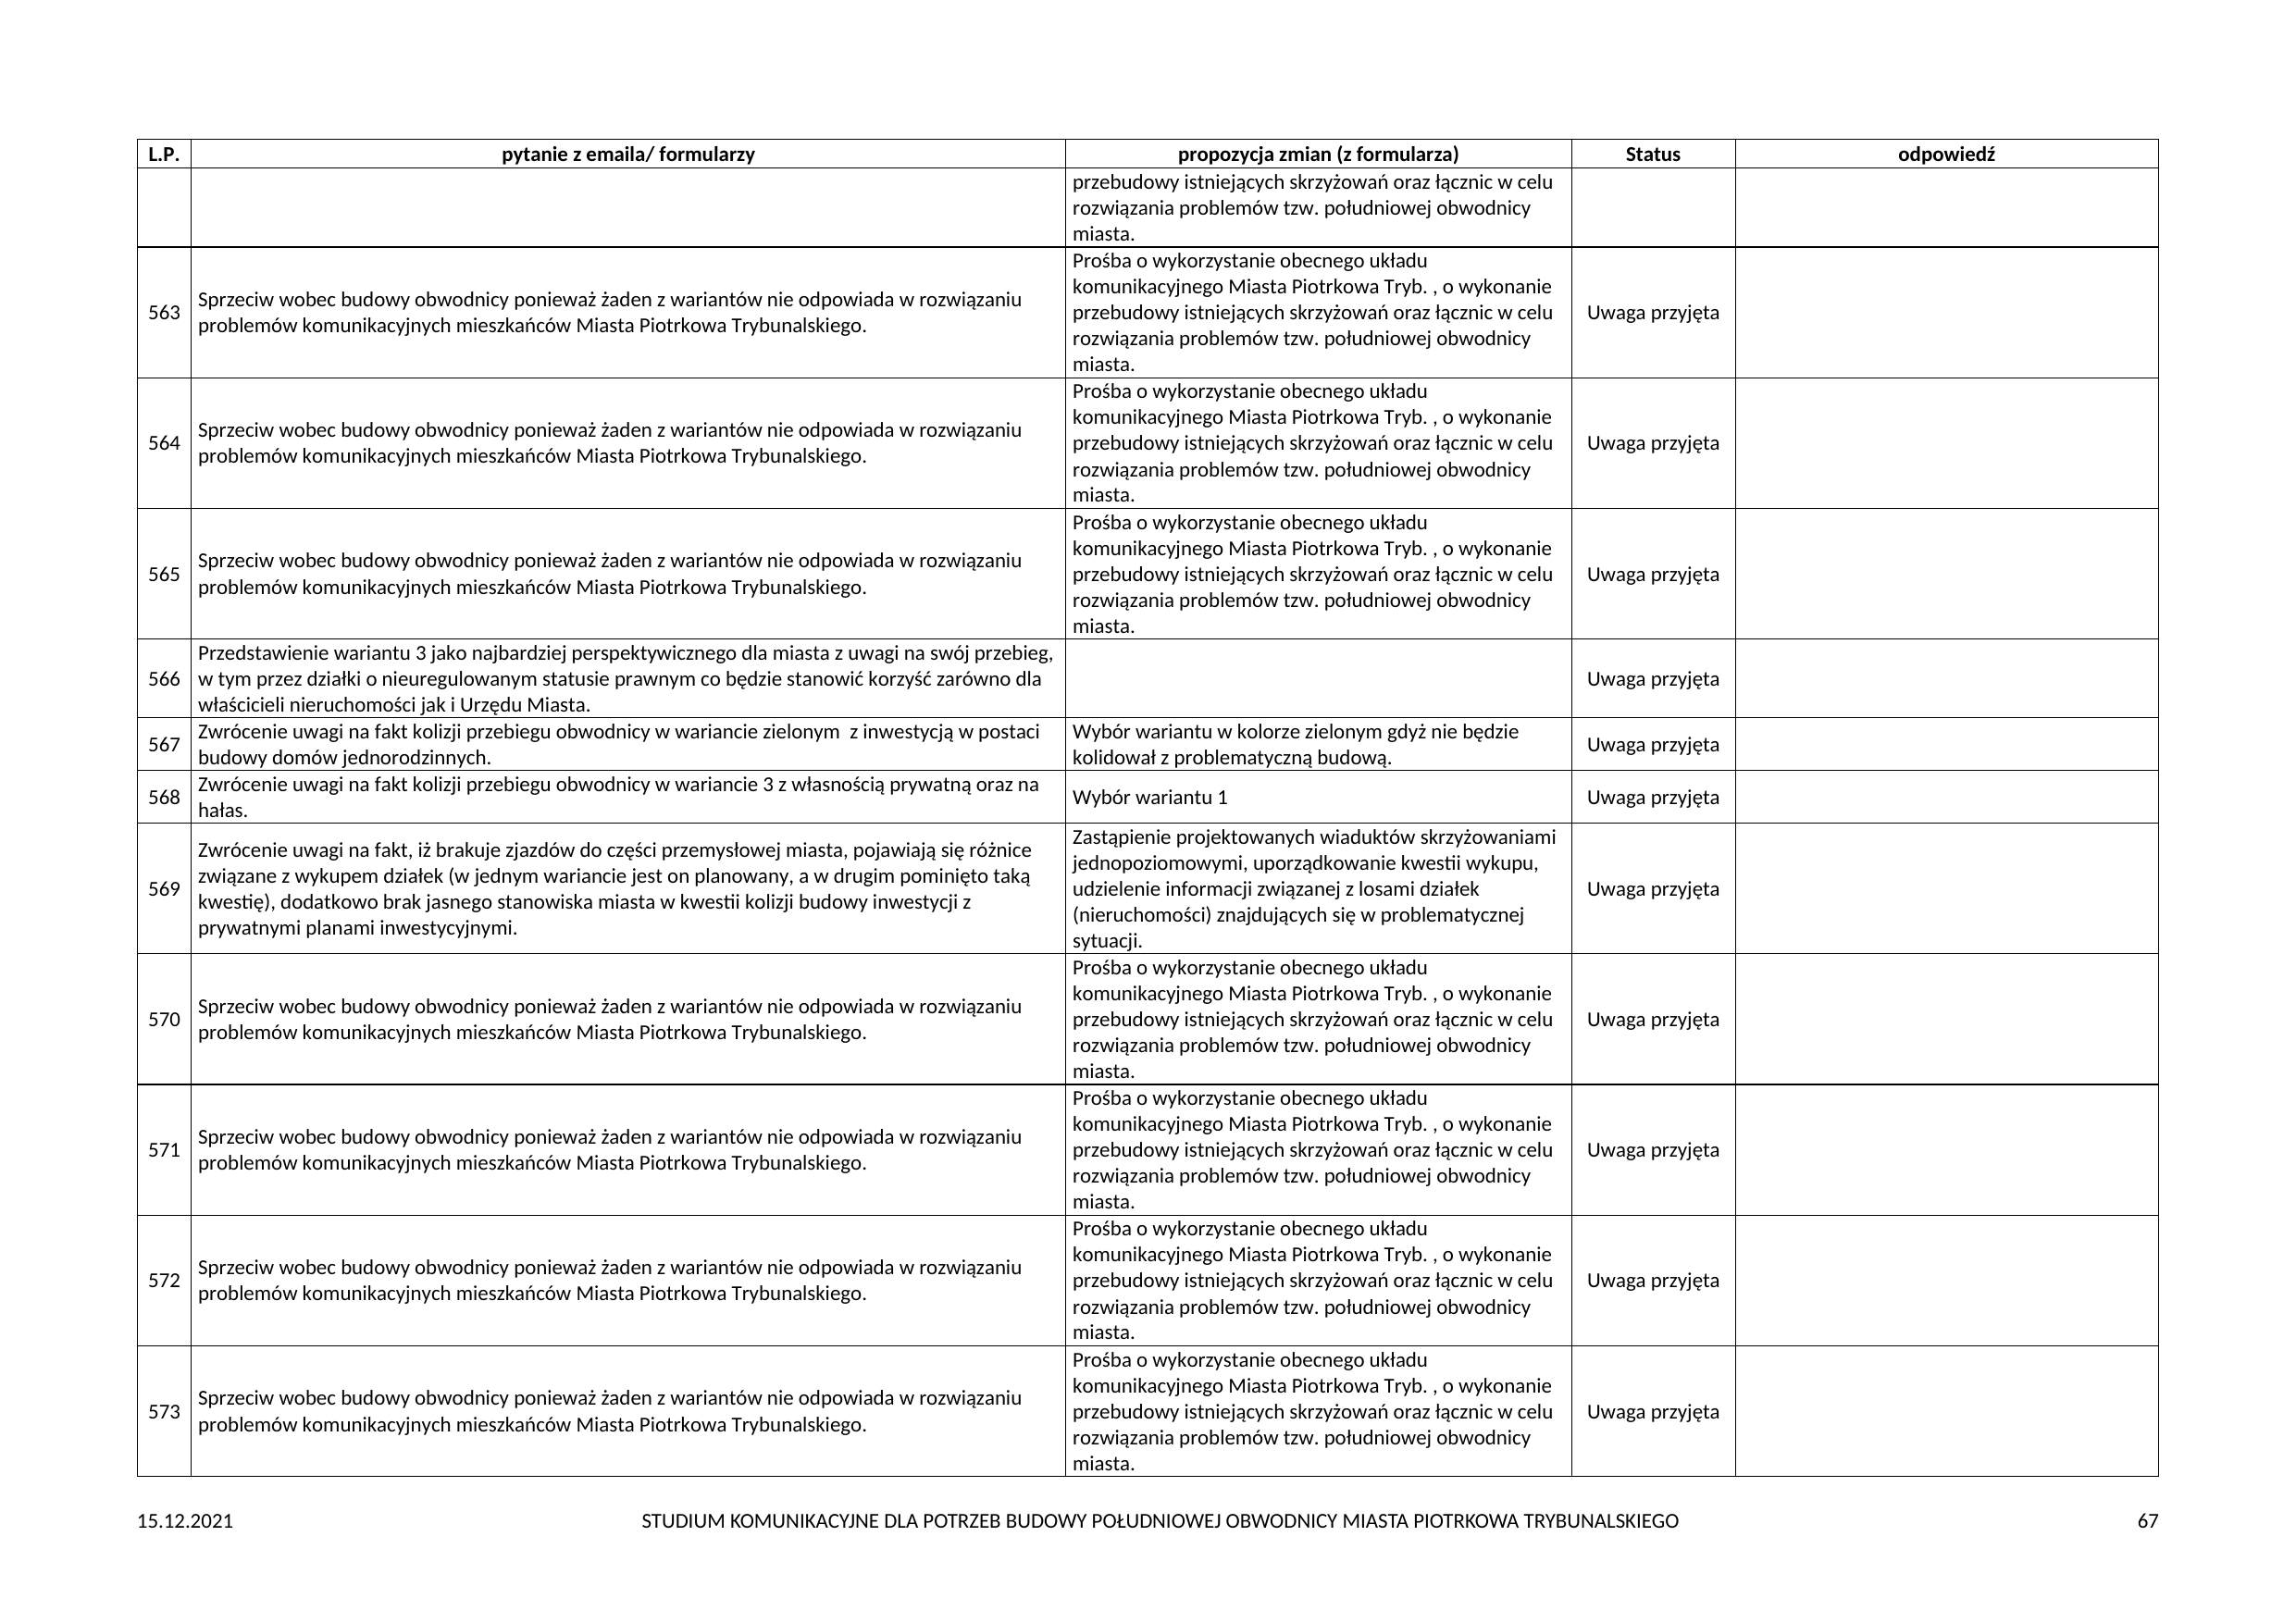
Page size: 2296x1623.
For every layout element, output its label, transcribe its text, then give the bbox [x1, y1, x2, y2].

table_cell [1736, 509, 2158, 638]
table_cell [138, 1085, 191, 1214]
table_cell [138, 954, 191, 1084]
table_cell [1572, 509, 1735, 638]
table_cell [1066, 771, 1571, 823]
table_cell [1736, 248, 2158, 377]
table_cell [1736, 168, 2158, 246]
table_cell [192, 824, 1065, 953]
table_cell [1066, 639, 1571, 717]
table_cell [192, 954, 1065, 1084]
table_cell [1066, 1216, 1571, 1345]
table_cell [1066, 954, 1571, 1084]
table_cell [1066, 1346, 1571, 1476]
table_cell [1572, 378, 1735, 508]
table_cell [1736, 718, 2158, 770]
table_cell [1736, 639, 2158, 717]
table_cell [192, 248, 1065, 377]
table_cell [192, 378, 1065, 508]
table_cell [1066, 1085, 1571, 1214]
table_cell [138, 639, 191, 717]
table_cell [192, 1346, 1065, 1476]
table_header propozycja zmian (z formularza) [1066, 140, 1571, 167]
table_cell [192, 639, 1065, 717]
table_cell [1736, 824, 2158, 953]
table_header Status [1572, 140, 1735, 167]
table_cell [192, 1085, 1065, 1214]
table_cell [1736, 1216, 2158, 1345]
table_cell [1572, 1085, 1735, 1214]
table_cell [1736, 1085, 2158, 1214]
table_header L.P. [138, 140, 191, 167]
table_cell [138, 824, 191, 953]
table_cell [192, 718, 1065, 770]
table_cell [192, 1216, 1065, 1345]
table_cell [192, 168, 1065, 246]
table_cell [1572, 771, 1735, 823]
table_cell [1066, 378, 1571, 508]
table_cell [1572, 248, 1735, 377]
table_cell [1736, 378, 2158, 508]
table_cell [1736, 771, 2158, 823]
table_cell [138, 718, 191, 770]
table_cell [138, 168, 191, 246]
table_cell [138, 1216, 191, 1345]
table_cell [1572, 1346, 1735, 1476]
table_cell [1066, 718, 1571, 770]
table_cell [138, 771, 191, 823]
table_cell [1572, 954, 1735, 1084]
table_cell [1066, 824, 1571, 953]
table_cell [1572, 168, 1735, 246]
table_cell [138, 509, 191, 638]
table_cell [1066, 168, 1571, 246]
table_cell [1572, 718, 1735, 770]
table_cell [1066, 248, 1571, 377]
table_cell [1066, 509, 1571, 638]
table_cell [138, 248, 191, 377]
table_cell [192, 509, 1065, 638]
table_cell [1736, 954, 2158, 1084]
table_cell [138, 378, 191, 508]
table_header pytanie z emaila/ formularzy [192, 140, 1065, 167]
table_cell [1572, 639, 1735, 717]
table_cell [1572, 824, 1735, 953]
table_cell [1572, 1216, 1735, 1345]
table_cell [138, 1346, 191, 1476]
table_header odpowiedź [1736, 140, 2158, 167]
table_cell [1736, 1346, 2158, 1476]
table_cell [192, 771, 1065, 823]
